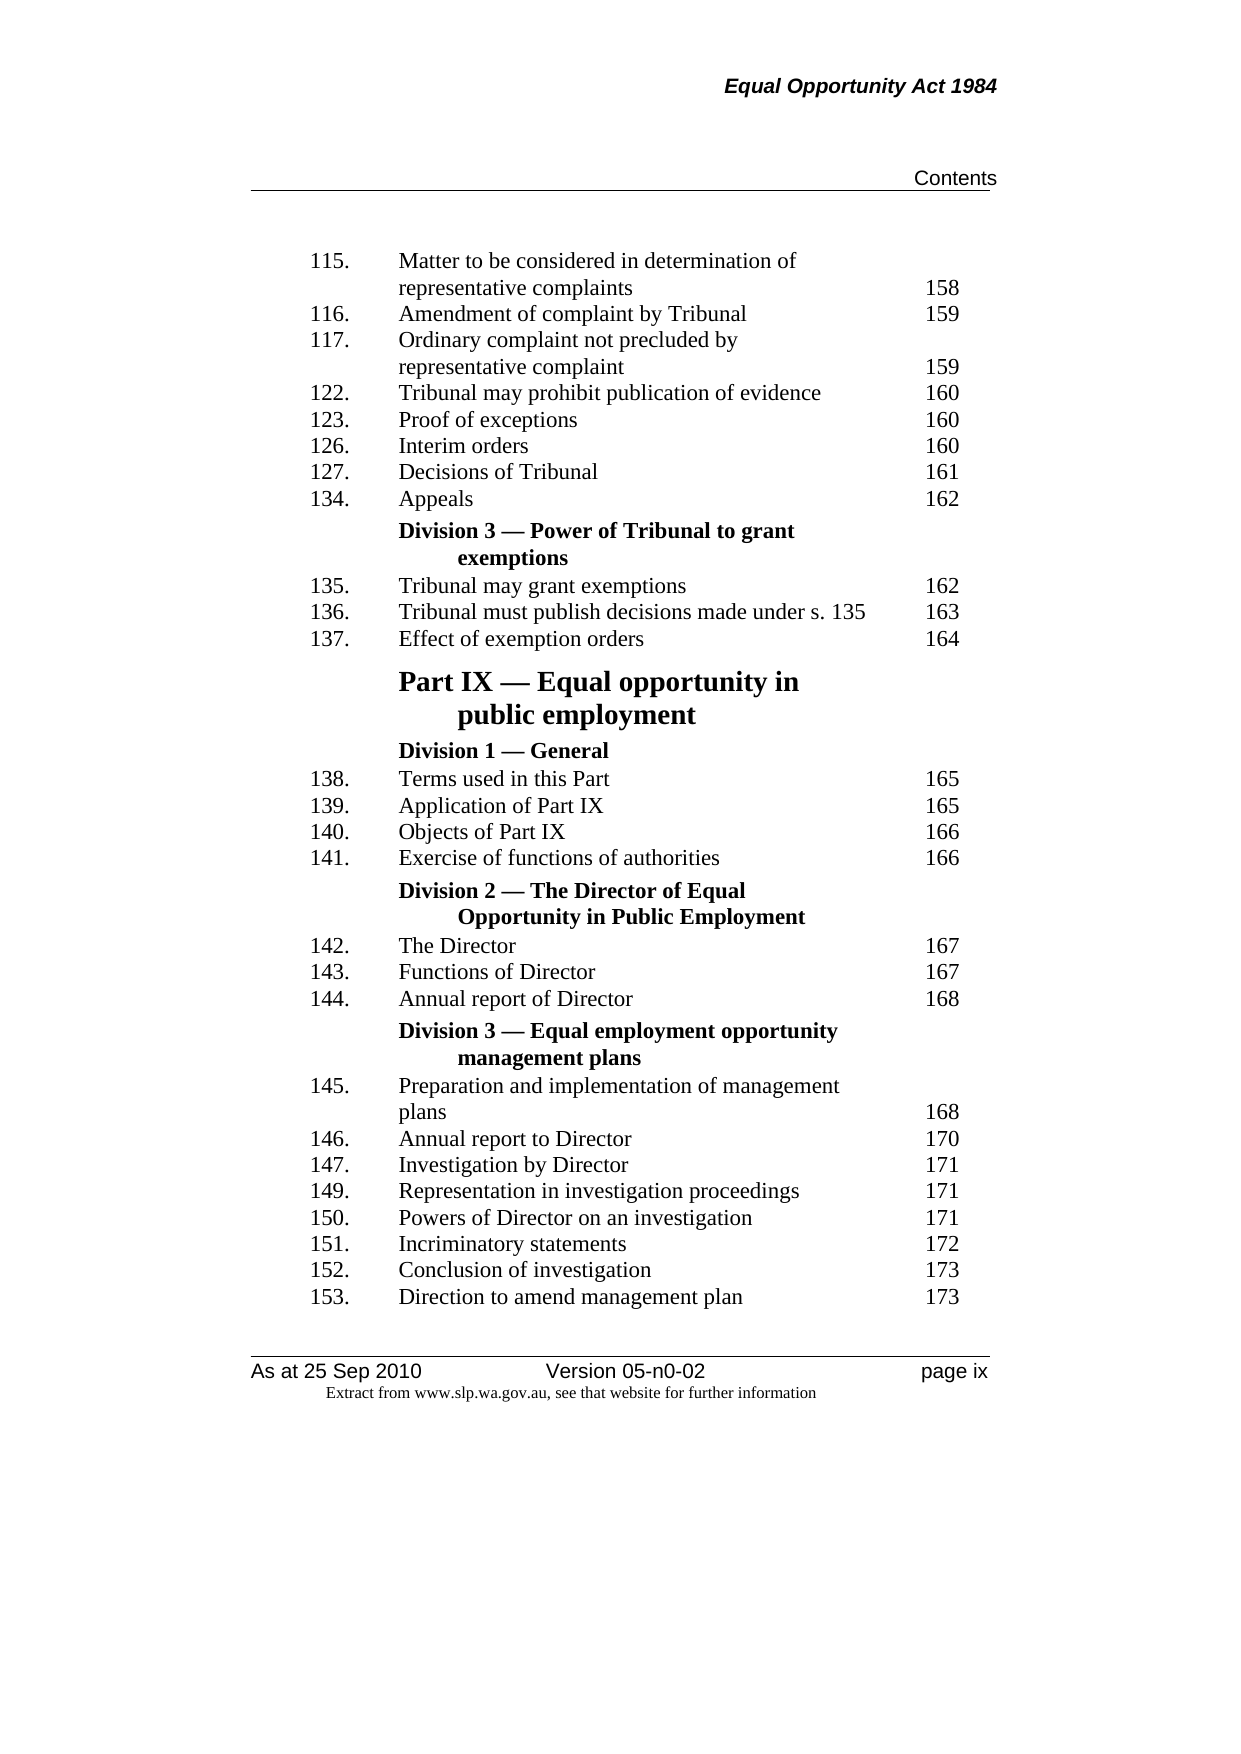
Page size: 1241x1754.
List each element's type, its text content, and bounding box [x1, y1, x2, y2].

text 136. Tribunal must publish decisions made under s. 135 163 [309, 598, 872, 625]
text 149. Representation in investigation proceedings 171 [309, 1177, 872, 1204]
text 139. Application of Part IX 165 [309, 792, 872, 818]
text 150. Powers of Director on an investigation 171 [309, 1204, 872, 1230]
text 116. Amendment of complaint by Tribunal 159 [309, 300, 872, 327]
text Division 1 — General [398, 737, 872, 763]
text 146. Annual report to Director 170 [309, 1125, 872, 1151]
text 127. Decisions of Tribunal 161 [309, 458, 872, 485]
text 138. Terms used in this Part 165 [309, 765, 872, 792]
text 143. Functions of Director 167 [309, 958, 872, 984]
text 147. Investigation by Director 171 [309, 1151, 872, 1177]
text 135. Tribunal may grant exemptions 162 [309, 572, 872, 598]
text 145. Preparation and implementation of management plans 168 [309, 1072, 872, 1125]
text 117. Ordinary complaint not precluded by representative complaint 159 [309, 327, 872, 379]
text 152. Conclusion of investigation 173 [309, 1256, 872, 1283]
text 137. Effect of exemption orders 164 [309, 625, 872, 651]
text 123. Proof of exceptions 160 [309, 406, 872, 432]
text Division 2 — The Director of Equal Opportunity in Public Employment [398, 877, 872, 930]
text 151. Incriminatory statements 172 [309, 1230, 872, 1256]
text 115. Matter to be considered in determination of representative complaints 158 [309, 247, 872, 300]
text Part IX — Equal opportunity in public employment [398, 664, 872, 731]
text 142. The Director 167 [309, 932, 872, 958]
text 140. Objects of Part IX 166 [309, 818, 872, 844]
text 141. Exercise of functions of authorities 166 [309, 844, 872, 871]
text 134. Appeals 162 [309, 485, 872, 511]
text Division 3 — Equal employment opportunity management plans [398, 1017, 872, 1070]
text 122. Tribunal may prohibit publication of evidence 160 [309, 379, 872, 406]
text 153. Direction to amend management plan 173 [309, 1283, 872, 1309]
text 144. Annual report of Director 168 [309, 984, 872, 1011]
text Division 3 — Power of Tribunal to grant exemptions [398, 517, 872, 570]
text 126. Interim orders 160 [309, 432, 872, 458]
